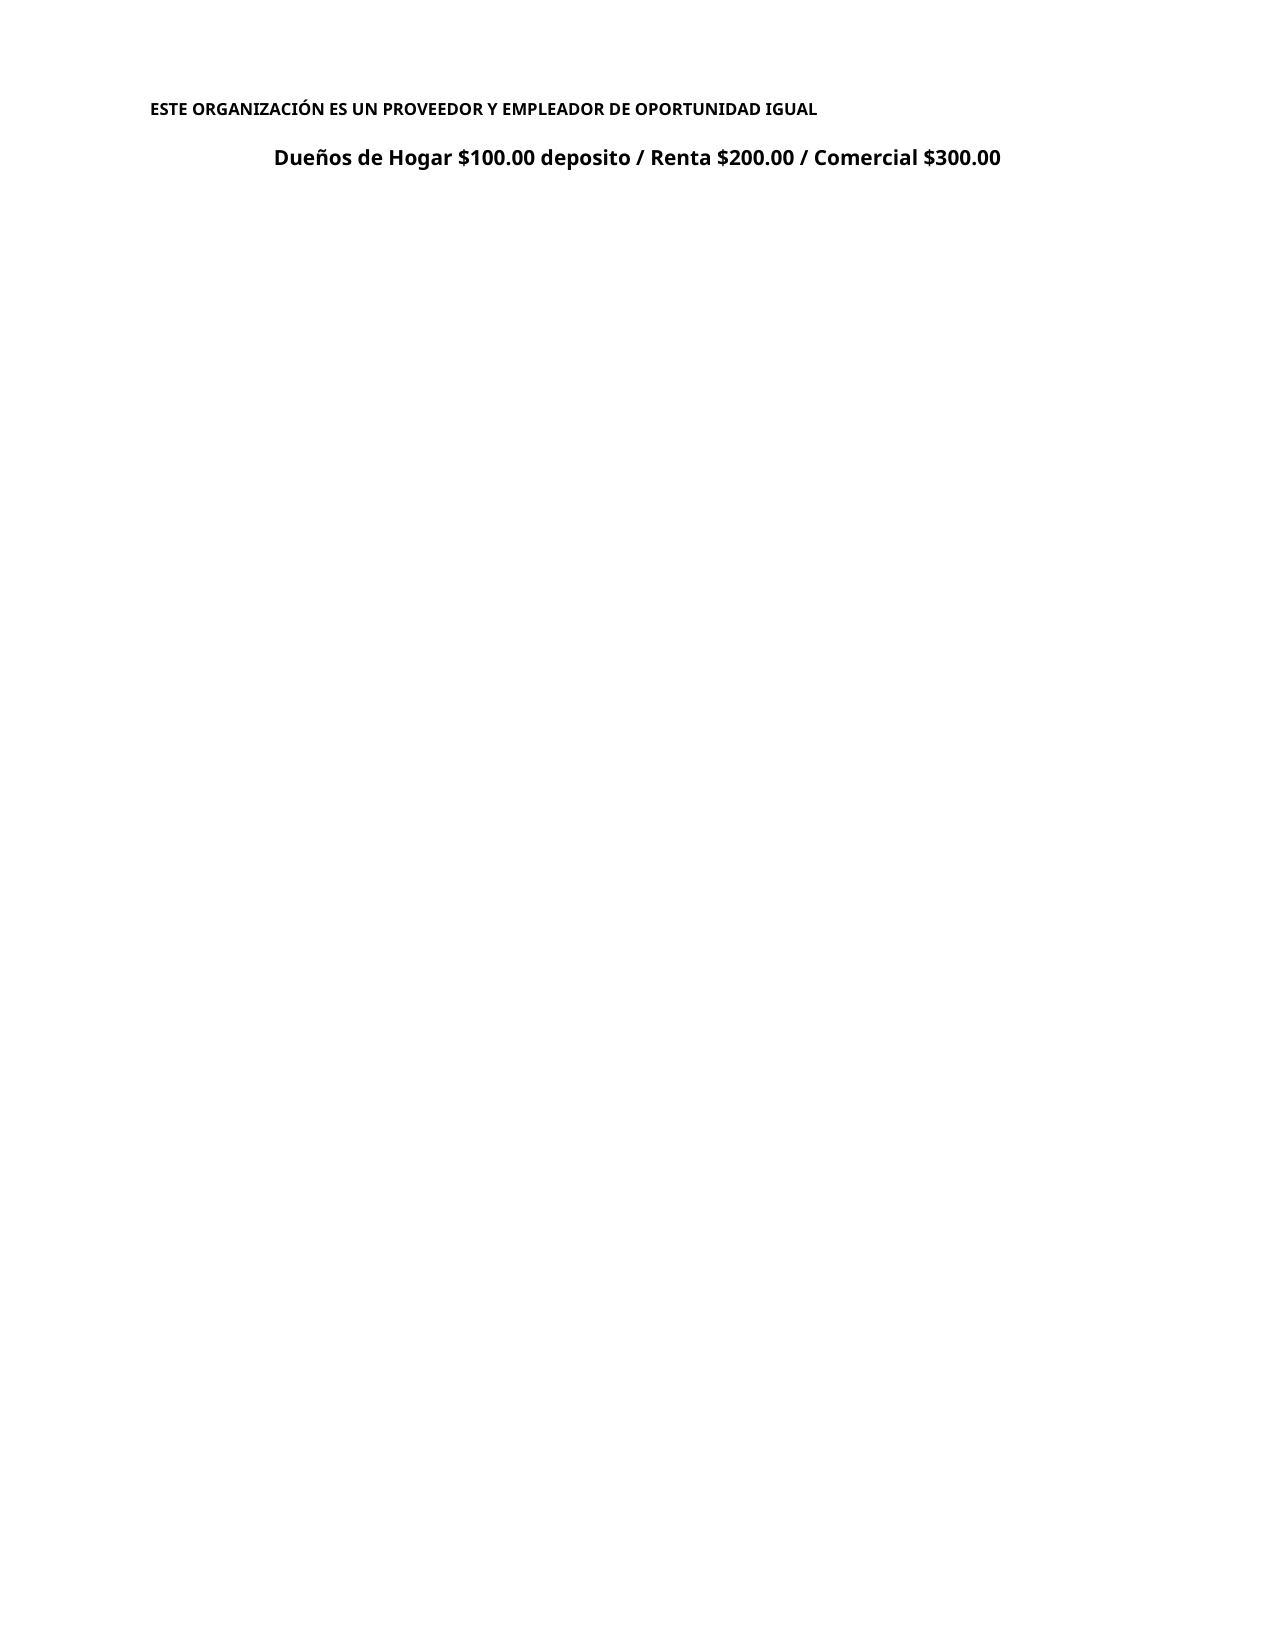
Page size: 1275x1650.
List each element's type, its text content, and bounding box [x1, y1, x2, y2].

text ESTE ORGANIZACIÓN ES UN PROVEEDOR Y EMPLEADOR DE OPORTUNIDAD IGUAL [150, 98, 1125, 120]
text Dueños de Hogar $100.00 deposito / Renta $200.00 / Comercial $300.00 [150, 143, 1125, 172]
